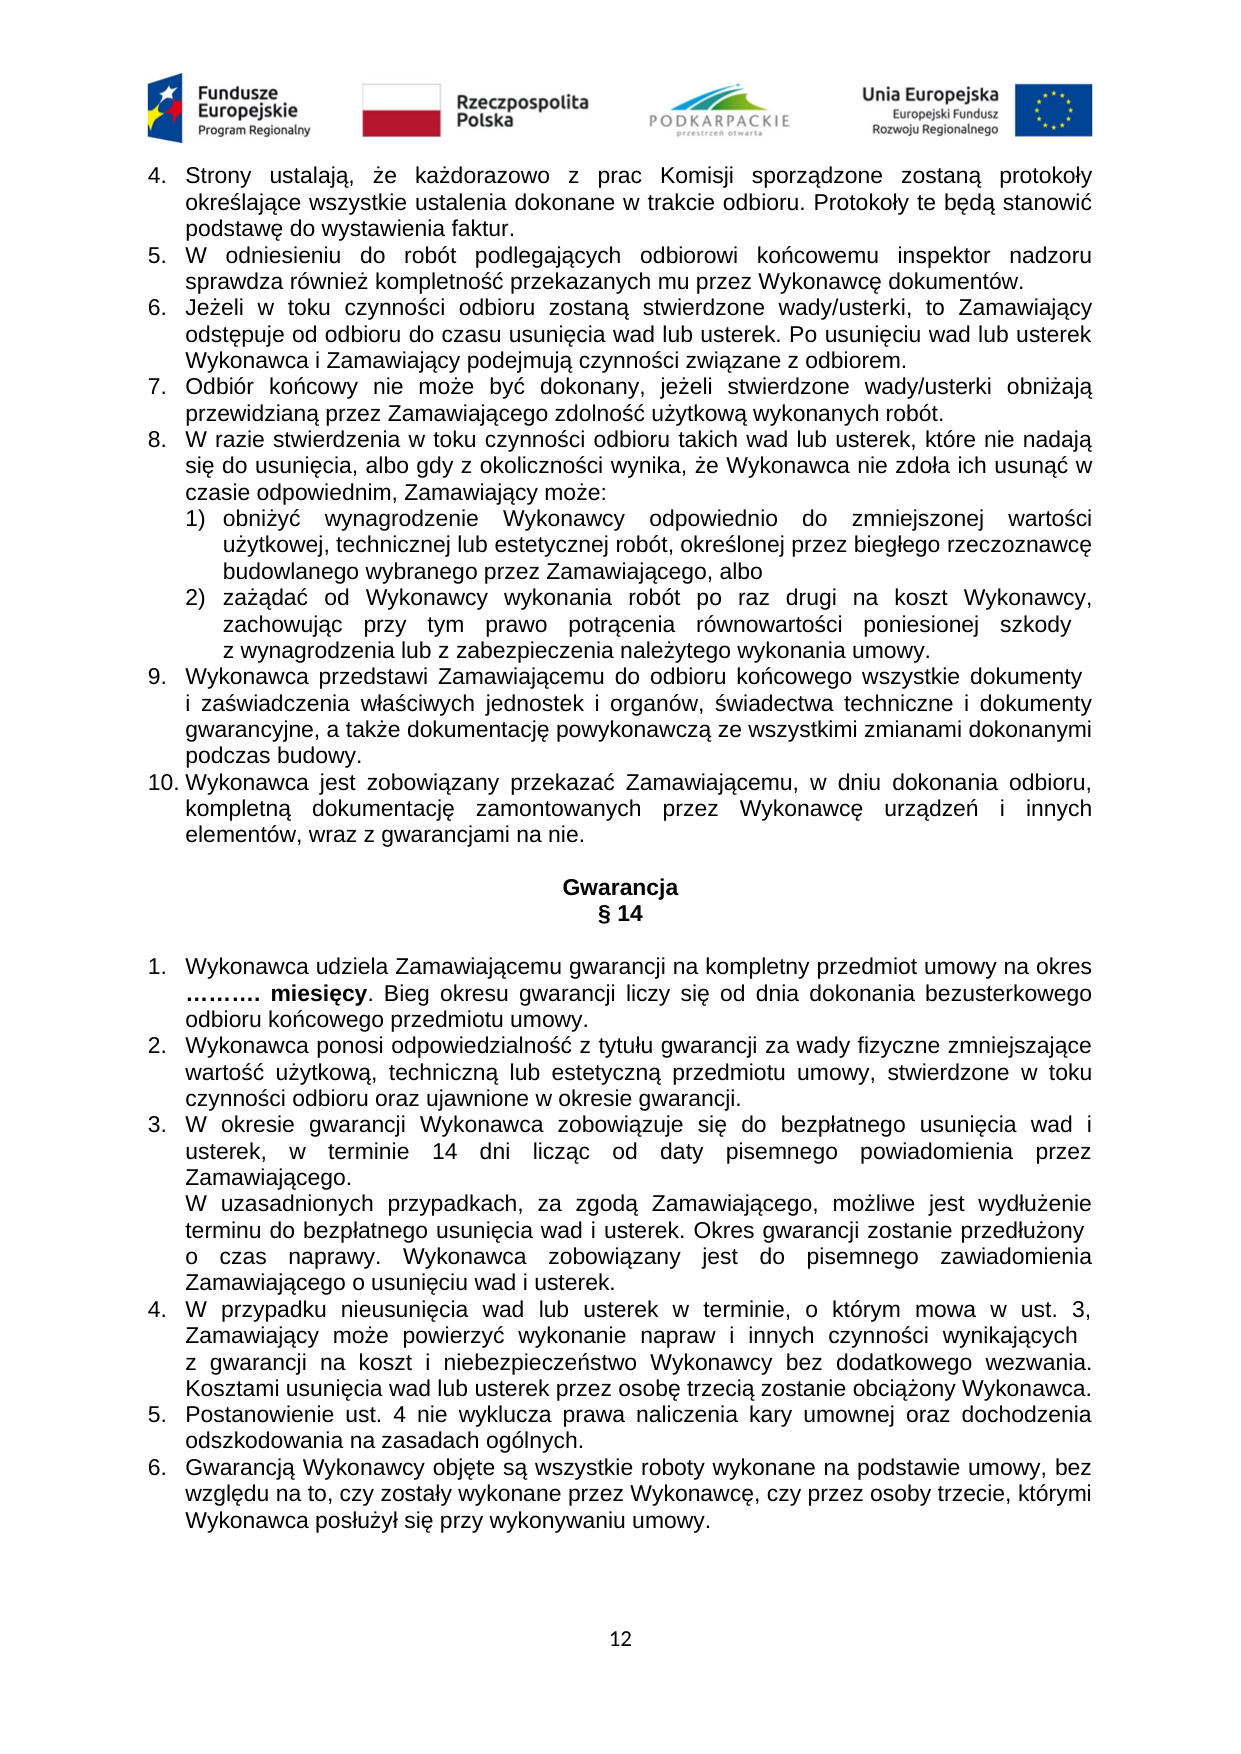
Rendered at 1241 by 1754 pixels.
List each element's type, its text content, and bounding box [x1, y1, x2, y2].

list Jeżeli w toku czynności odbioru zostaną stwierdzone wady/usterki, to Zamawiający odstępuje od odbioru do czasu usunięcia wad lub usterek. Po usunięciu wad lub usterek Wykonawca i Zamawiający podejmują czynności związane z odbiorem. [148, 294, 1093, 373]
list W przypadku nieusunięcia wad lub usterek w terminie, o którym mowa w ust. 3, Zamawiający może powierzyć wykonanie napraw i innych czynności wynikających z gwarancji na koszt i niebezpieczeństwo Wykonawcy bez dodatkowego wezwania. Kosztami usunięcia wad lub usterek przez osobę trzecią zostanie obciążony Wykonawca. [148, 1296, 1093, 1401]
list W odniesieniu do robót podlegających odbiorowi końcowemu inspektor nadzoru sprawdza również kompletność przekazanych mu przez Wykonawcę dokumentów. [148, 242, 1093, 294]
list zażądać od Wykonawcy wykonania robót po raz drugi na koszt Wykonawcy, zachowując przy tym prawo potrącenia równowartości poniesionej szkody z wynagrodzenia lub z zabezpieczenia należytego wykonania umowy. [185, 584, 1093, 663]
text Gwarancja [148, 874, 1093, 900]
list Strony ustalają, że każdorazowo z prac Komisji sporządzone zostaną protokoły określające wszystkie ustalenia dokonane w trakcie odbioru. Protokoły te będą stanowić podstawę do wystawienia faktur. [148, 162, 1093, 242]
list Wykonawca przedstawi Zamawiającemu do odbioru końcowego wszystkie dokumenty i zaświadczenia właściwych jednostek i organów, świadectwa techniczne i dokumenty gwarancyjne, a także dokumentację powykonawczą ze wszystkimi zmianami dokonanymi podczas budowy. [148, 663, 1093, 769]
list Wykonawca ponosi odpowiedzialność z tytułu gwarancji za wady fizyczne zmniejszające wartość użytkową, techniczną lub estetyczną przedmiotu umowy, stwierdzone w toku czynności odbioru oraz ujawnione w okresie gwarancji. [148, 1032, 1093, 1111]
list Gwarancją Wykonawcy objęte są wszystkie roboty wykonane na podstawie umowy, bez względu na to, czy zostały wykonane przez Wykonawcę, czy przez osoby trzecie, którymi Wykonawca posłużył się przy wykonywaniu umowy. [148, 1454, 1093, 1533]
list obniżyć wynagrodzenie Wykonawcy odpowiednio do zmniejszonej wartości użytkowej, technicznej lub estetycznej robót, określonej przez biegłego rzeczoznawcę budowlanego wybranego przez Zamawiającego, albo [185, 505, 1093, 584]
list W razie stwierdzenia w toku czynności odbioru takich wad lub usterek, które nie nadają się do usunięcia, albo gdy z okoliczności wynika, że Wykonawca nie zdoła ich usunąć w czasie odpowiednim, Zamawiający może: [148, 426, 1093, 505]
picture [147, 73, 1093, 143]
text § 14 [148, 900, 1093, 927]
list Wykonawca udziela Zamawiającemu gwarancji na kompletny przedmiot umowy na okres ………. miesięcy. Bieg okresu gwarancji liczy się od dnia dokonania bezusterkowego odbioru końcowego przedmiotu umowy. [148, 953, 1093, 1032]
list W okresie gwarancji Wykonawca zobowiązuje się do bezpłatnego usunięcia wad i usterek, w terminie 14 dni licząc od daty pisemnego powiadomienia przez Zamawiającego. W uzasadnionych przypadkach, za zgodą Zamawiającego, możliwe jest wydłużenie terminu do bezpłatnego usunięcia wad i usterek. Okres gwarancji zostanie przedłużony o czas naprawy. Wykonawca zobowiązany jest do pisemnego zawiadomienia Zamawiającego o usunięciu wad i usterek. [148, 1111, 1093, 1296]
list Postanowienie ust. 4 nie wyklucza prawa naliczenia kary umownej oraz dochodzenia odszkodowania na zasadach ogólnych. [148, 1401, 1093, 1454]
list Wykonawca jest zobowiązany przekazać Zamawiającemu, w dniu dokonania odbioru, kompletną dokumentację zamontowanych przez Wykonawcę urządzeń i innych elementów, wraz z gwarancjami na nie. [148, 769, 1093, 848]
list Odbiór końcowy nie może być dokonany, jeżeli stwierdzone wady/usterki obniżają przewidzianą przez Zamawiającego zdolność użytkową wykonanych robót. [148, 373, 1093, 426]
